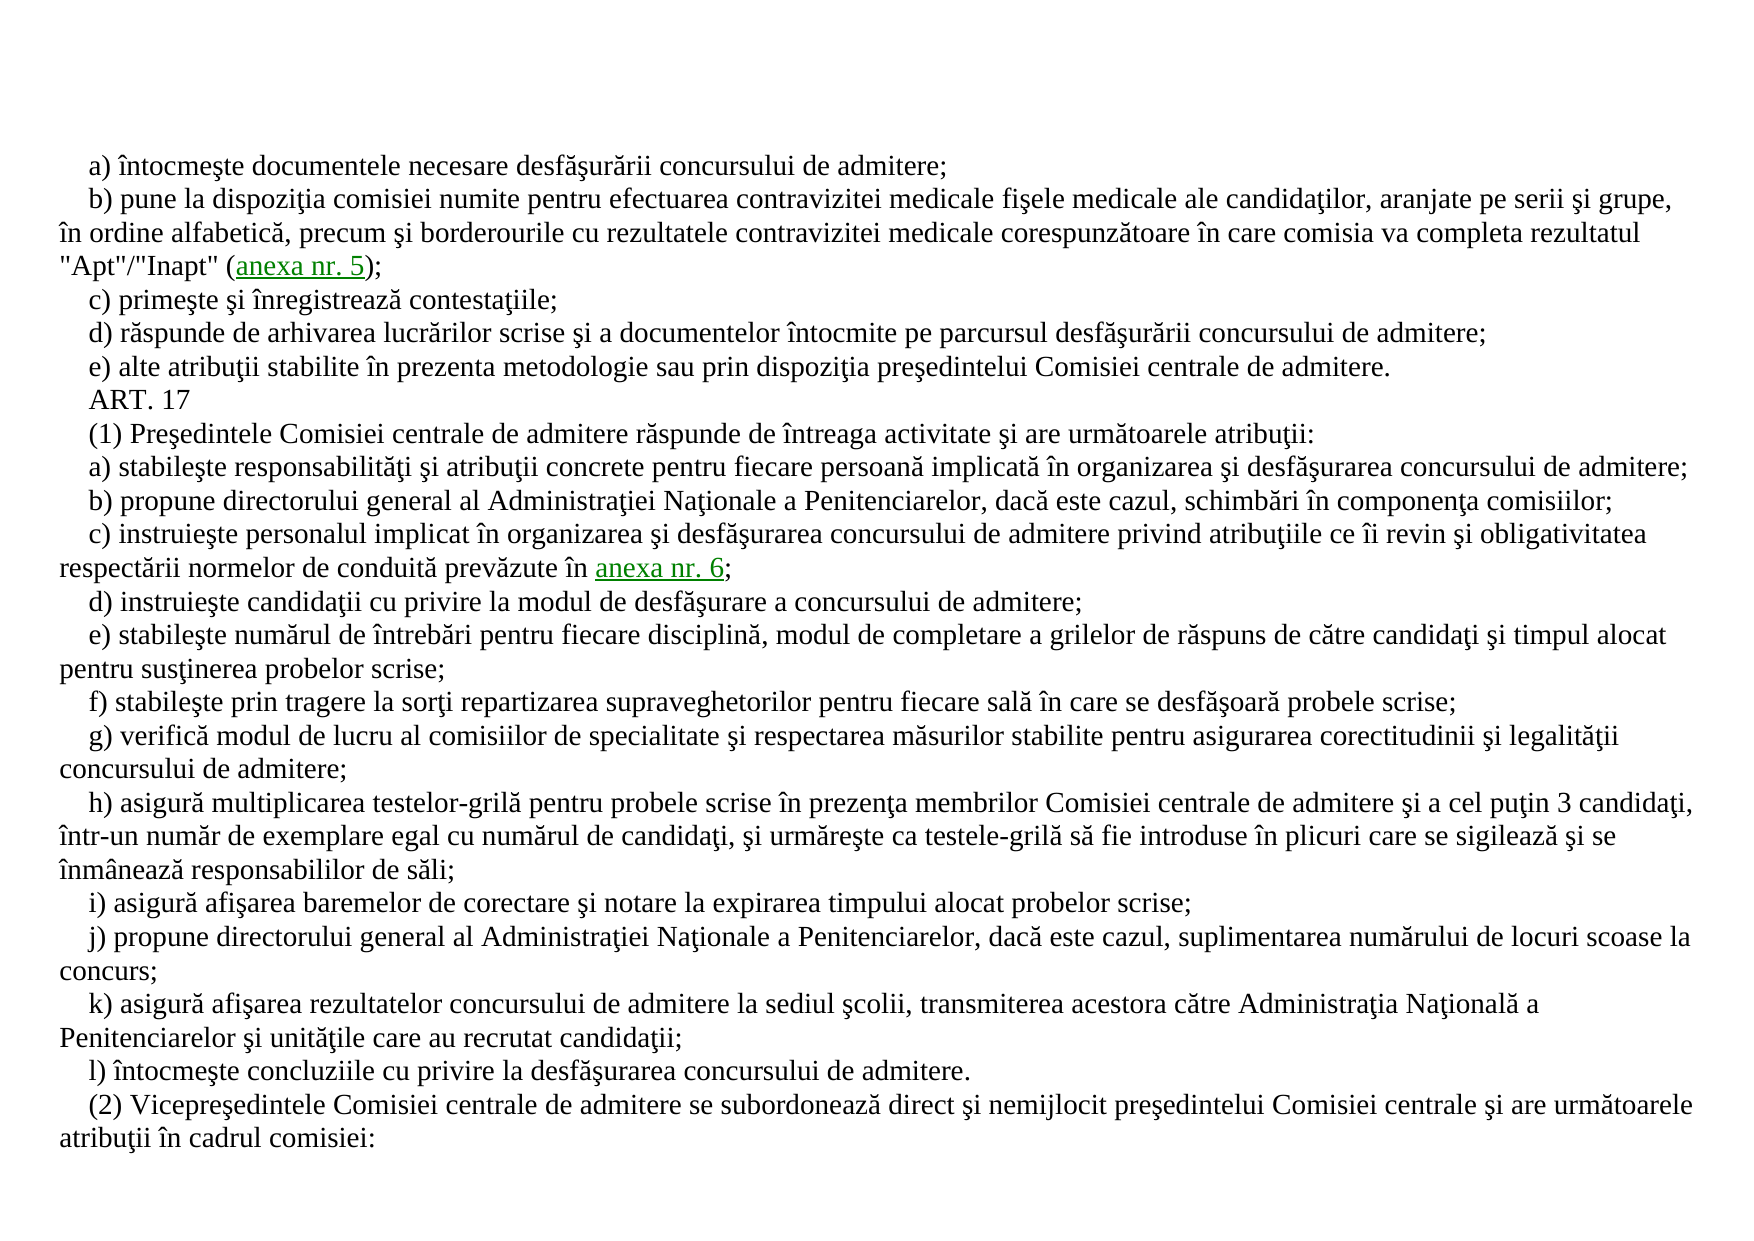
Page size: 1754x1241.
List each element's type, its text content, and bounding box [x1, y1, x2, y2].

text b) propune directorului general al Administraţiei Naţionale a Penitenciarelor, dacă este cazul, schimbări în componenţa comisiilor; [59, 483, 1695, 517]
text e) stabileşte numărul de întrebări pentru fiecare disciplină, modul de completare a grilelor de răspuns de către candidaţi şi timpul alocat pentru susţinerea probelor scrise; [59, 617, 1695, 684]
text k) asigură afişarea rezultatelor concursului de admitere la sediul şcolii, transmiterea acestora către Administraţia Naţională a Penitenciarelor şi unităţile care au recrutat candidaţii; [59, 986, 1695, 1053]
text c) primeşte şi înregistrează contestaţiile; [59, 282, 1695, 315]
text (1) Preşedintele Comisiei centrale de admitere răspunde de întreaga activitate şi are următoarele atribuţii: [59, 416, 1695, 449]
text l) întocmeşte concluziile cu privire la desfăşurarea concursului de admitere. [59, 1053, 1695, 1087]
text d) răspunde de arhivarea lucrărilor scrise şi a documentelor întocmite pe parcursul desfăşurării concursului de admitere; [59, 315, 1695, 349]
text j) propune directorului general al Administraţiei Naţionale a Penitenciarelor, dacă este cazul, suplimentarea numărului de locuri scoase la concurs; [59, 919, 1695, 986]
text a) întocmeşte documentele necesare desfăşurării concursului de admitere; [59, 148, 1695, 181]
text d) instruieşte candidaţii cu privire la modul de desfăşurare a concursului de admitere; [59, 584, 1695, 617]
text ART. 17 [59, 382, 1695, 416]
text e) alte atribuţii stabilite în prezenta metodologie sau prin dispoziţia preşedintelui Comisiei centrale de admitere. [59, 349, 1695, 382]
text i) asigură afişarea baremelor de corectare şi notare la expirarea timpului alocat probelor scrise; [59, 886, 1695, 919]
text h) asigură multiplicarea testelor-grilă pentru probele scrise în prezenţa membrilor Comisiei centrale de admitere şi a cel puţin 3 candidaţi, într-un număr de exemplare egal cu numărul de candidaţi, şi urmăreşte ca testele-grilă să fie introduse în plicuri care se sigilează şi se înmânează responsabililor de săli; [59, 785, 1695, 886]
text f) stabileşte prin tragere la sorţi repartizarea supraveghetorilor pentru fiecare sală în care se desfăşoară probele scrise; [59, 684, 1695, 718]
text (2) Vicepreşedintele Comisiei centrale de admitere se subordonează direct şi nemijlocit preşedintelui Comisiei centrale şi are următoarele atribuţii în cadrul comisiei: [59, 1087, 1695, 1154]
text g) verifică modul de lucru al comisiilor de specialitate şi respectarea măsurilor stabilite pentru asigurarea corectitudinii şi legalităţii concursului de admitere; [59, 718, 1695, 785]
text b) pune la dispoziţia comisiei numite pentru efectuarea contravizitei medicale fişele medicale ale candidaţilor, aranjate pe serii şi grupe, în ordine alfabetică, precum şi borderourile cu rezultatele contravizitei medicale corespunzătoare în care comisia va completa rezultatul "Apt"/"Inapt" (anexa nr. 5); [59, 181, 1695, 282]
text a) stabileşte responsabilităţi şi atribuţii concrete pentru fiecare persoană implicată în organizarea şi desfăşurarea concursului de admitere; [59, 449, 1695, 483]
text c) instruieşte personalul implicat în organizarea şi desfăşurarea concursului de admitere privind atribuţiile ce îi revin şi obligativitatea respectării normelor de conduită prevăzute în anexa nr. 6; [59, 517, 1695, 584]
